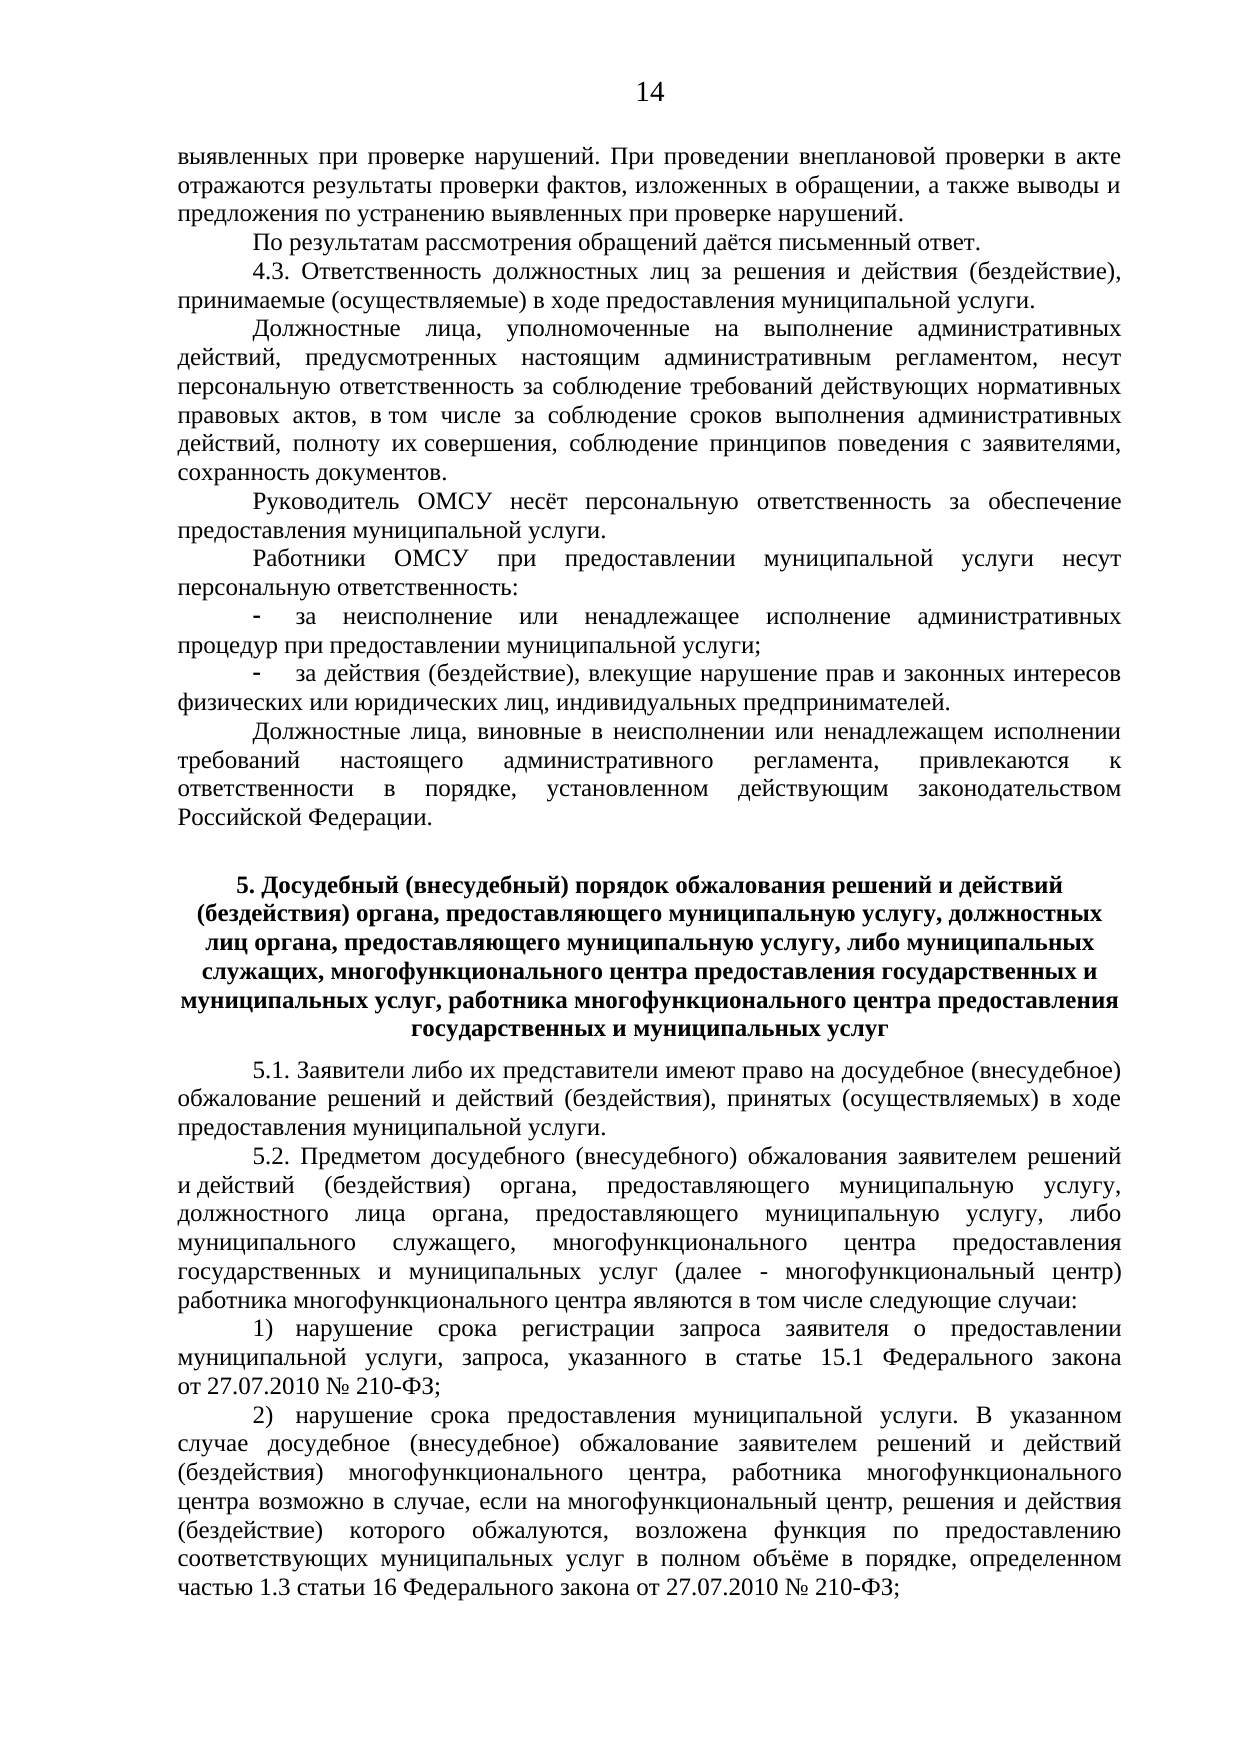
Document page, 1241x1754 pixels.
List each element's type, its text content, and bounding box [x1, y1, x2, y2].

text Работники ОМСУ при предоставлении муниципальной услуги несут персональную ответственность: [177, 543, 1122, 601]
text 4.3. Ответственность должностных лиц за решения и действия (бездействие), принимаемые (осуществляемые) в ходе предоставления муниципальной услуги. [177, 256, 1122, 313]
list нарушение срока регистрации запроса заявителя о предоставлении муниципальной услуги, запроса, указанного в статье 15.1 Федерального закона от 27.07.2010 № 210‑ФЗ; [177, 1313, 1122, 1400]
text 5. Досудебный (внесудебный) порядок обжалования решений и действий (бездействия) органа, предоставляющего муниципальную услугу, должностных лиц органа, предоставляющего муниципальную услугу, либо муниципальных служащих, многофункционального центра предоставления государственных и муниципальных услуг, работника многофункционального центра предоставления государственных и муниципальных услуг [177, 870, 1122, 1042]
text По результатам рассмотрения обращений даётся письменный ответ. [177, 227, 1122, 256]
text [177, 141, 1122, 227]
text Руководитель ОМСУ несёт персональную ответственность за обеспечение предоставления муниципальной услуги. [177, 486, 1122, 543]
text Должностные лица, виновные в неисполнении или ненадлежащем исполнении требований настоящего административного регламента, привлекаются к ответственности в порядке, установленном действующим законодательством Российской Федерации. [177, 716, 1122, 831]
text Должностные лица, уполномоченные на выполнение административных действий, предусмотренных настоящим административным регламентом, несут персональную ответственность за соблюдение требований действующих нормативных правовых актов, в том числе за соблюдение сроков выполнения административных действий, полноту их совершения, соблюдение принципов поведения с заявителями, сохранность документов. [177, 313, 1122, 486]
list нарушение срока предоставления муниципальной услуги. В указанном случае досудебное (внесудебное) обжалование заявителем решений и действий (бездействия) многофункционального центра, работника многофункционального центра возможно в случае, если на многофункциональный центр, решения и действия (бездействие) которого обжалуются, возложена функция по предоставлению соответствующих муниципальных услуг в полном объёме в порядке, определенном частью 1.3 статьи 16 Федерального закона от 27.07.2010 № 210‑ФЗ; [177, 1400, 1122, 1601]
text 5.2. Предметом досудебного (внесудебного) обжалования заявителем решений и действий (бездействия) органа, предоставляющего муниципальную услугу, должностного лица органа, предоставляющего муниципальную услугу, либо муниципального служащего, многофункционального центра предоставления государственных и муниципальных услуг (далее ‑ многофункциональный центр) работника многофункционального центра являются в том числе следующие случаи: [177, 1141, 1122, 1313]
text 5.1. Заявители либо их представители имеют право на досудебное (внесудебное) обжалование решений и действий (бездействия), принятых (осуществляемых) в ходе предоставления муниципальной услуги. [177, 1055, 1122, 1141]
list за неисполнение или ненадлежащее исполнение административных процедур при предоставлении муниципальной услуги; [177, 601, 1122, 658]
list за действия (бездействие), влекущие нарушение прав и законных интересов физических или юридических лиц, индивидуальных предпринимателей. [177, 658, 1122, 716]
